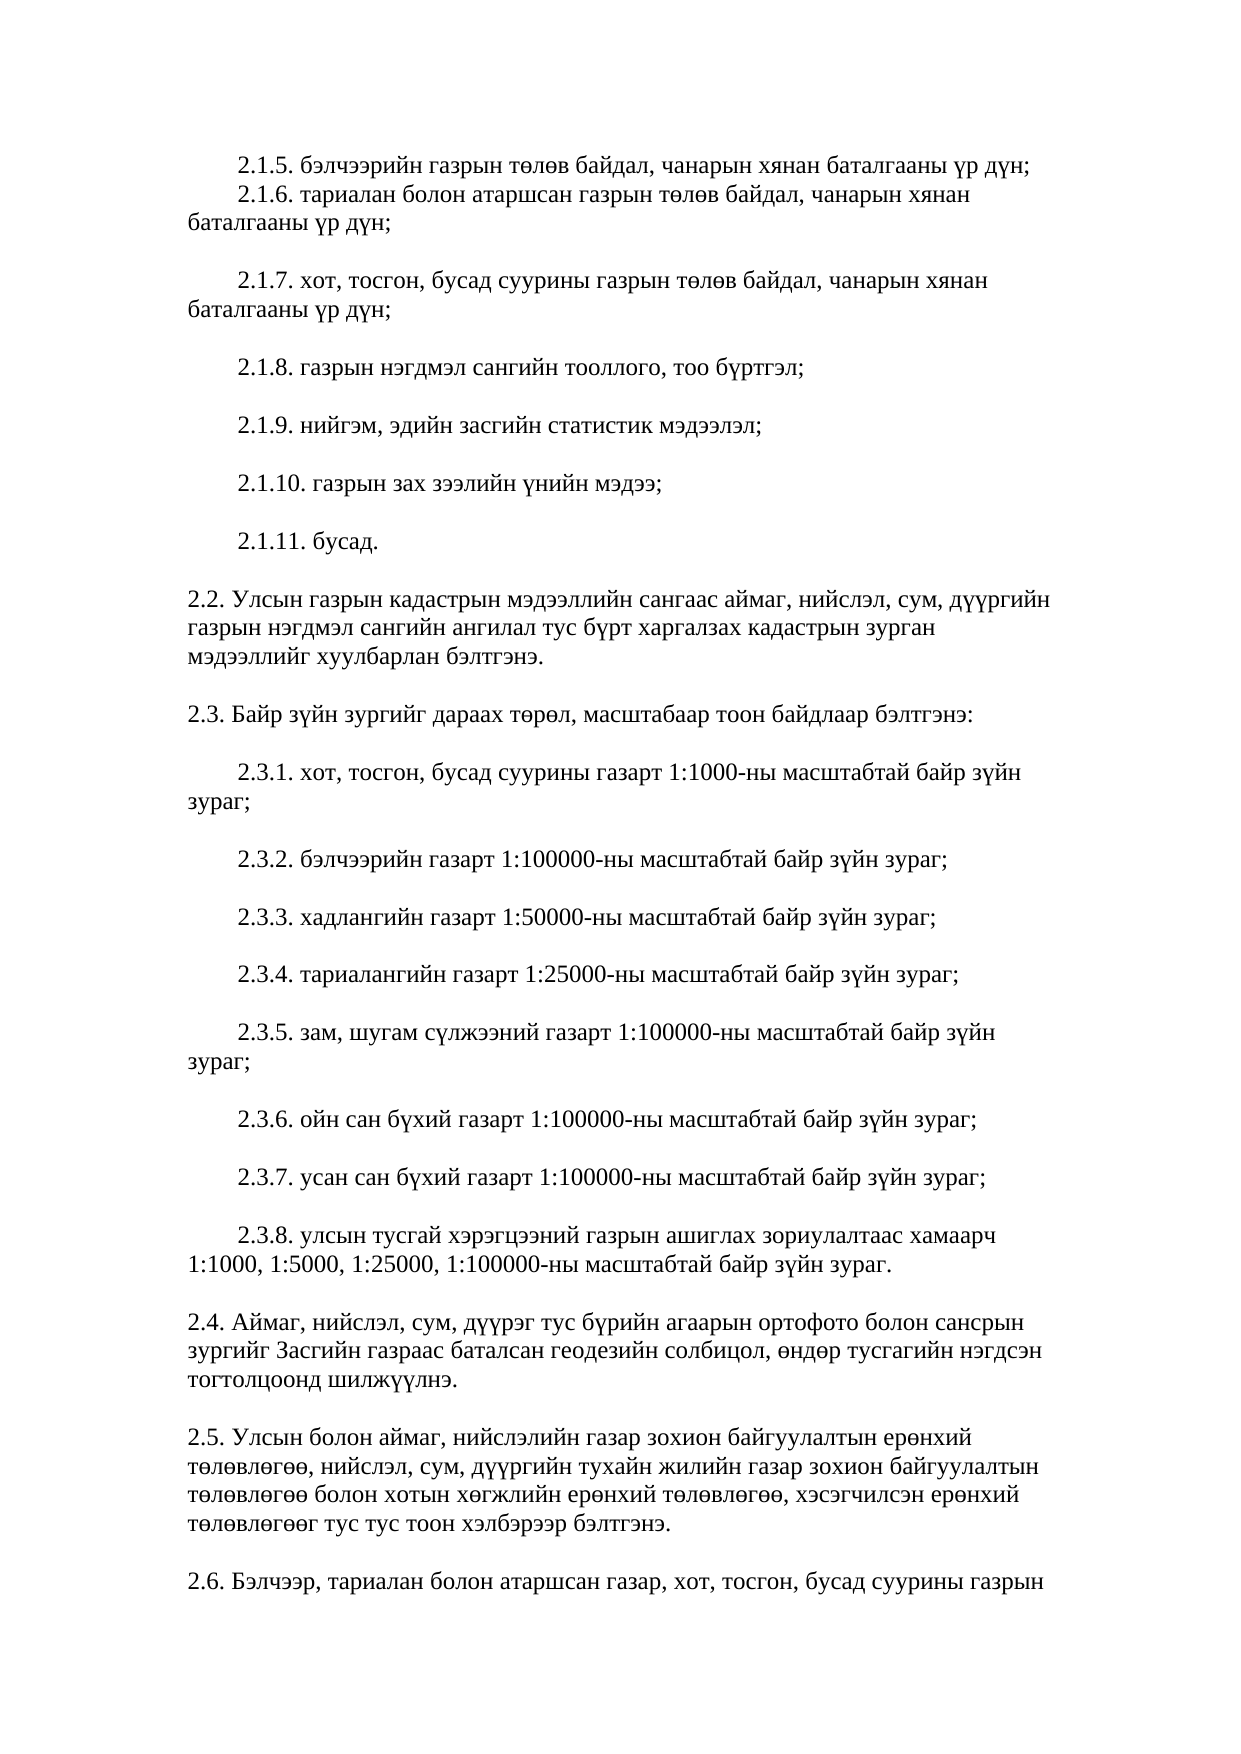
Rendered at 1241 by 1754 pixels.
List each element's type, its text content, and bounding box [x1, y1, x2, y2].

text 2.3. Байр зүйн зургийг дараах төрөл, масштабаар тоон байдлаар бэлтгэнэ: [187, 699, 1053, 728]
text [187, 1422, 1053, 1594]
text 2.2. Улсын газрын кадастрын мэдээллийн сангаас аймаг, нийслэл, сум, дүүргийн газрын нэгдмэл сангийн ангилал тус бүрт харгалзах кадастрын зурган мэдээллийг хуулбарлан бэлтгэнэ. [187, 584, 1053, 670]
text 2.3.8. улсын тусгай хэрэгцээний газрын ашиглах зориулалтаас хамаарч 1:1000, 1:5000, 1:25000, 1:100000-ны масштабтай байр зүйн зураг. [187, 1220, 1053, 1277]
text 2.1.5. бэлчээрийн газрын төлөв байдал, чанарын хянан баталгааны үр дүн; 2.1.6. тариалан болон атаршсан газрын төлөв байдал, чанарын хянан баталгааны үр дүн; [187, 150, 1053, 236]
text 2.1.9. нийгэм, эдийн засгийн статистик мэдээлэл; [187, 410, 1053, 439]
text 2.3.4. тариалангийн газарт 1:25000-ны масштабтай байр зүйн зураг; [187, 959, 1053, 988]
text 2.3.7. усан сан бүхий газарт 1:100000-ны масштабтай байр зүйн зураг; [187, 1162, 1053, 1191]
text 2.1.7. хот, тосгон, бусад суурины газрын төлөв байдал, чанарын хянан баталгааны үр дүн; [187, 265, 1053, 323]
text 2.3.2. бэлчээрийн газарт 1:100000-ны масштабтай байр зүйн зураг; [187, 844, 1053, 872]
text 2.3.5. зам, шугам сүлжээний газарт 1:100000-ны масштабтай байр зүйн зураг; [187, 1017, 1053, 1075]
text 2.3.6. ойн сан бүхий газарт 1:100000-ны масштабтай байр зүйн зураг; [187, 1104, 1053, 1133]
text 2.1.10. газрын зах зээлийн үнийн мэдээ; [187, 468, 1053, 497]
text 2.4. Аймаг, нийслэл, сум, дүүрэг тус бүрийн агаарын ортофото болон сансрын зургийг Засгийн газраас баталсан геодезийн солбицол, өндөр тусгагийн нэгдсэн тогтолцоонд шилжүүлнэ. [187, 1307, 1053, 1393]
text 2.3.3. хадлангийн газарт 1:50000-ны масштабтай байр зүйн зураг; [187, 902, 1053, 930]
text 2.1.8. газрын нэгдмэл сангийн тооллого, тоо бүртгэл; [187, 352, 1053, 381]
text 2.3.1. хот, тосгон, бусад суурины газарт 1:1000-ны масштабтай байр зүйн зураг; [187, 757, 1053, 814]
text 2.1.11. бусад. [187, 526, 1053, 554]
